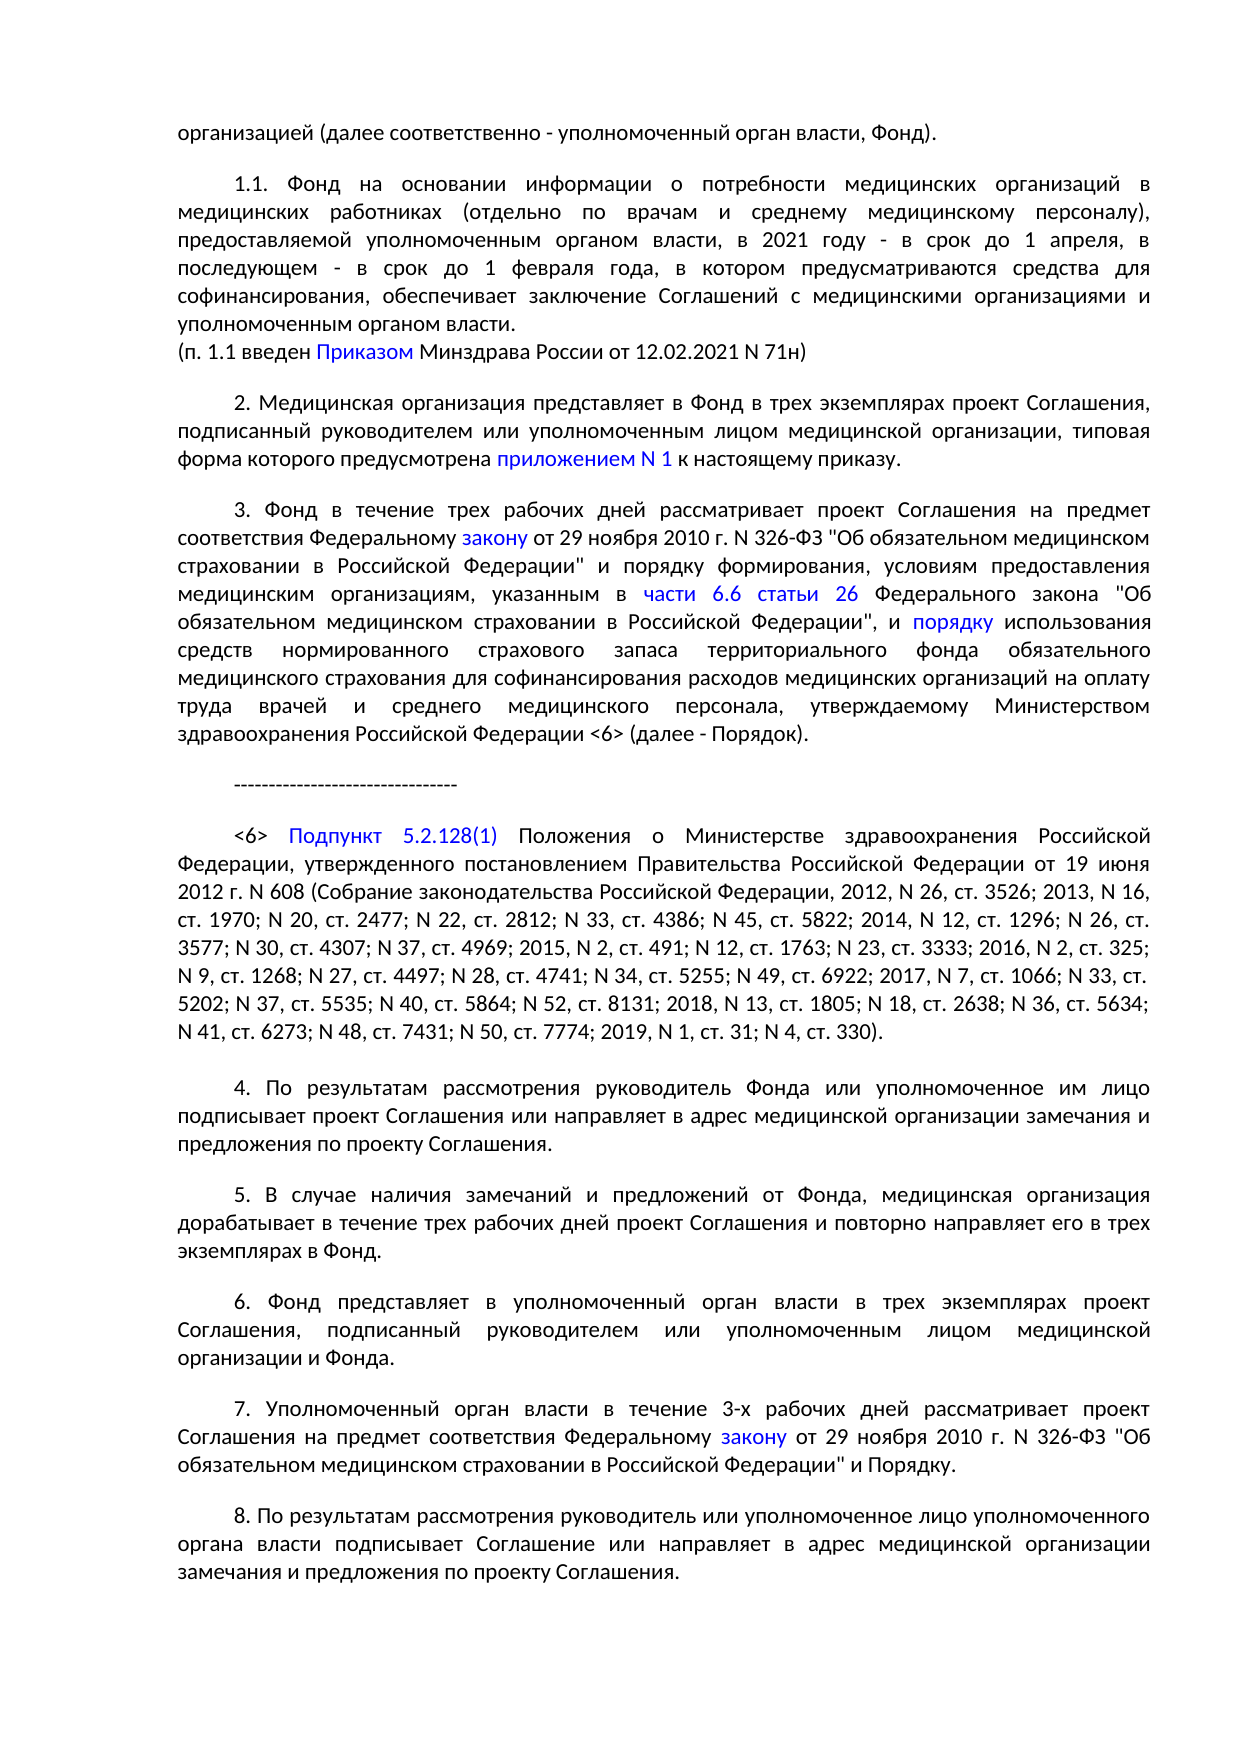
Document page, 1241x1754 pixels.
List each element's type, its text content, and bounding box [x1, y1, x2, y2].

text 7. Уполномоченный орган власти в течение 3-х рабочих дней рассматривает проект Соглашения на предмет соответствия Федеральному закону от 29 ноября 2010 г. N 326-ФЗ "Об обязательном медицинском страховании в Российской Федерации" и Порядку. [177, 1394, 1152, 1478]
text 5. В случае наличия замечаний и предложений от Фонда, медицинская организация дорабатывает в течение трех рабочих дней проект Соглашения и повторно направляет его в трех экземплярах в Фонд. [177, 1180, 1152, 1264]
text 8. По результатам рассмотрения руководитель или уполномоченное лицо уполномоченного органа власти подписывает Соглашение или направляет в адрес медицинской организации замечания и предложения по проекту Соглашения. [177, 1501, 1152, 1585]
text 6. Фонд представляет в уполномоченный орган власти в трех экземплярах проект Соглашения, подписанный руководителем или уполномоченным лицом медицинской организации и Фонда. [177, 1287, 1152, 1371]
text 3. Фонд в течение трех рабочих дней рассматривает проект Соглашения на предмет соответствия Федеральному закону от 29 ноября 2010 г. N 326-ФЗ "Об обязательном медицинском страховании в Российской Федерации" и порядку формирования, условиям предоставления медицинским организациям, указанным в части 6.6 статьи 26 Федерального закона "Об обязательном медицинском страховании в Российской Федерации", и порядку использования средств нормированного страхового запаса территориального фонда обязательного медицинского страхования для софинансирования расходов медицинских организаций на оплату труда врачей и среднего медицинского персонала, утверждаемому Министерством здравоохранения Российской Федерации <6> (далее - Порядок). [177, 495, 1152, 747]
text -------------------------------- [177, 770, 1152, 798]
text <6> Подпункт 5.2.128(1) Положения о Министерстве здравоохранения Российской Федерации, утвержденного постановлением Правительства Российской Федерации от 19 июня 2012 г. N 608 (Собрание законодательства Российской Федерации, 2012, N 26, ст. 3526; 2013, N 16, ст. 1970; N 20, ст. 2477; N 22, ст. 2812; N 33, ст. 4386; N 45, ст. 5822; 2014, N 12, ст. 1296; N 26, ст. 3577; N 30, ст. 4307; N 37, ст. 4969; 2015, N 2, ст. 491; N 12, ст. 1763; N 23, ст. 3333; 2016, N 2, ст. 325; N 9, ст. 1268; N 27, ст. 4497; N 28, ст. 4741; N 34, ст. 5255; N 49, ст. 6922; 2017, N 7, ст. 1066; N 33, ст. 5202; N 37, ст. 5535; N 40, ст. 5864; N 52, ст. 8131; 2018, N 13, ст. 1805; N 18, ст. 2638; N 36, ст. 5634; N 41, ст. 6273; N 48, ст. 7431; N 50, ст. 7774; 2019, N 1, ст. 31; N 4, ст. 330). [177, 821, 1152, 1045]
text 2. Медицинская организация представляет в Фонд в трех экземплярах проект Соглашения, подписанный руководителем или уполномоченным лицом медицинской организации, типовая форма которого предусмотрена приложением N 1 к настоящему приказу. [177, 388, 1152, 472]
text 4. По результатам рассмотрения руководитель Фонда или уполномоченное им лицо подписывает проект Соглашения или направляет в адрес медицинской организации замечания и предложения по проекту Соглашения. [177, 1073, 1152, 1157]
text 1.1. Фонд на основании информации о потребности медицинских организаций в медицинских работниках (отдельно по врачам и среднему медицинскому персоналу), предоставляемой уполномоченным органом власти, в 2021 году - в срок до 1 апреля, в последующем - в срок до 1 февраля года, в котором предусматриваются средства для софинансирования, обеспечивает заключение Соглашений с медицинскими организациями и уполномоченным органом власти. [177, 169, 1152, 337]
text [177, 118, 1152, 146]
text (п. 1.1 введен Приказом Минздрава России от 12.02.2021 N 71н) [177, 337, 1152, 365]
